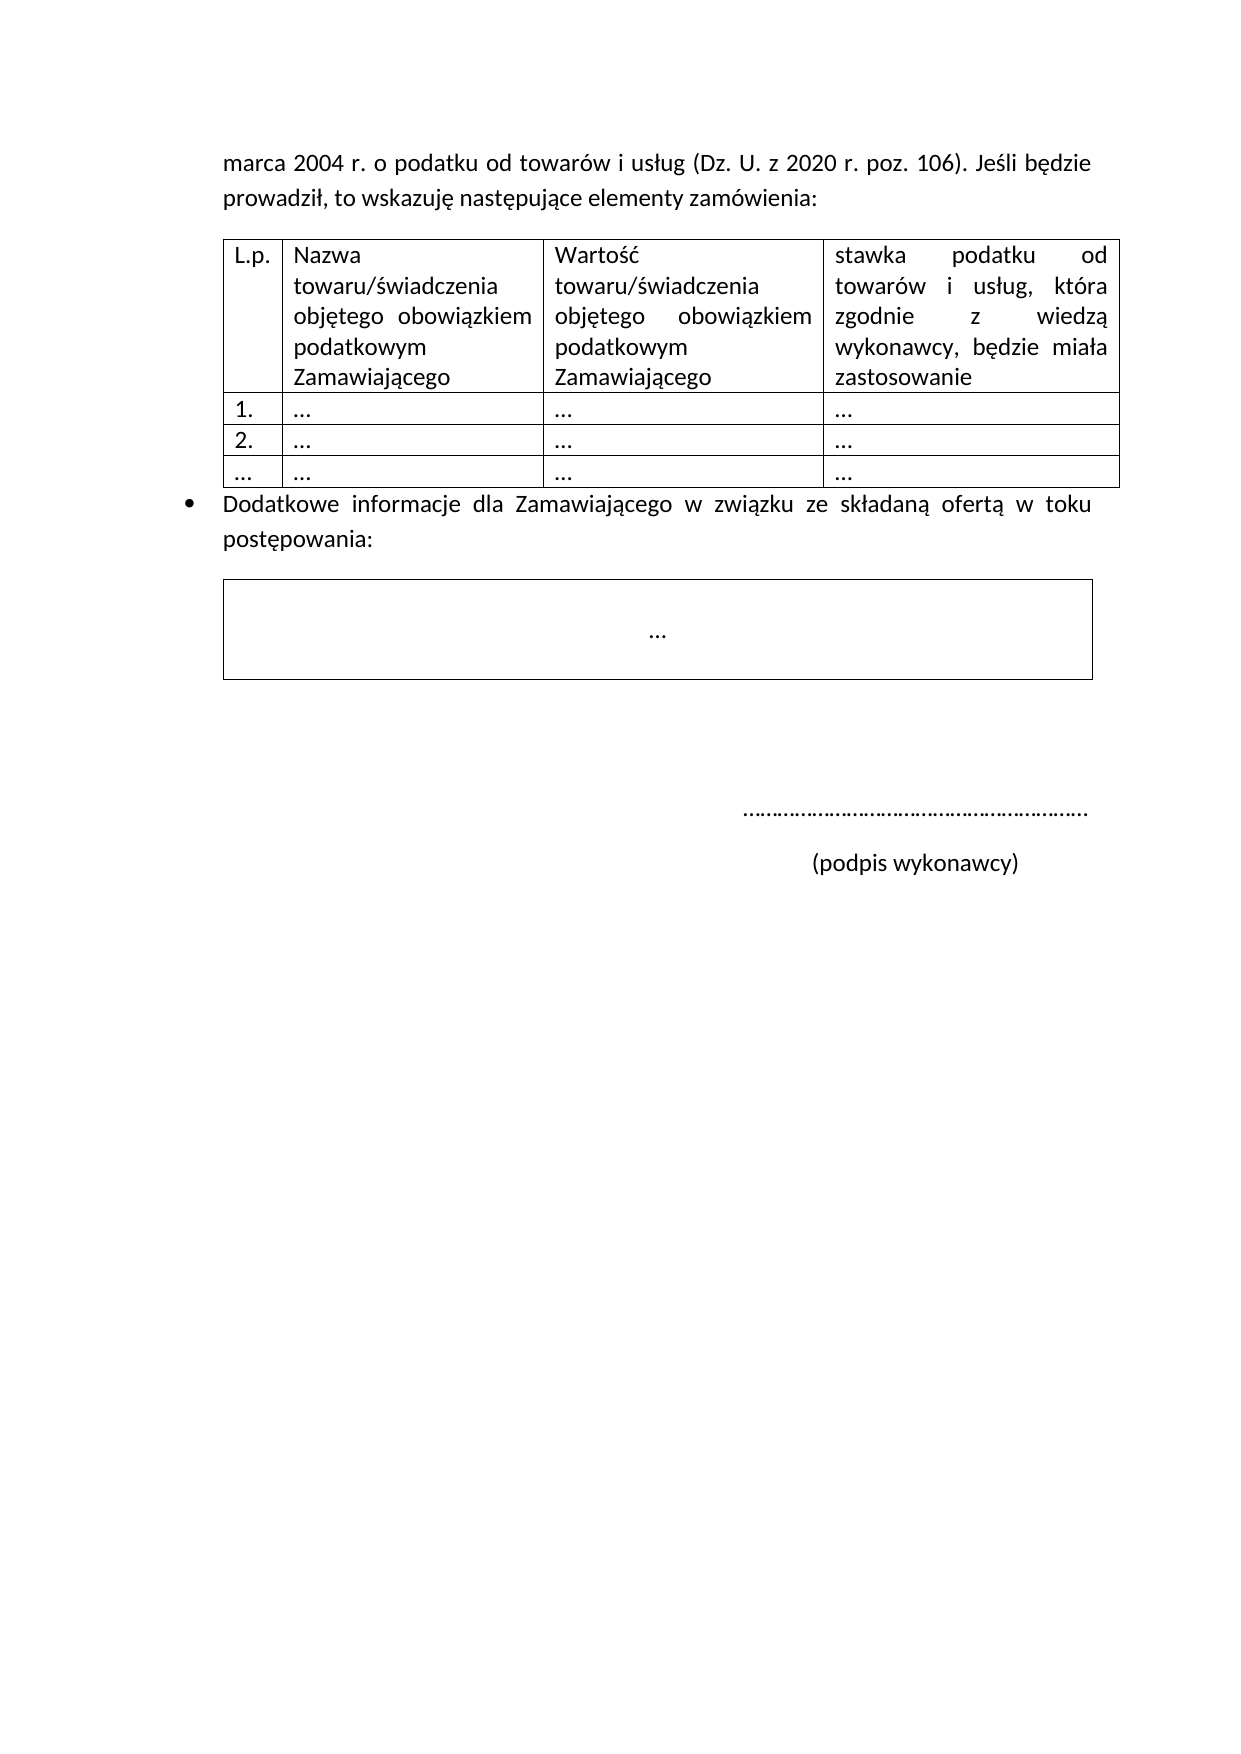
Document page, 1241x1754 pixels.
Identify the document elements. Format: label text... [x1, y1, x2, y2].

table_cell … [283, 456, 543, 487]
table_cell … [544, 425, 823, 455]
table_cell … [824, 393, 1119, 424]
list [185, 148, 1093, 213]
table_header L.p. [224, 240, 282, 392]
table_cell 2. [224, 425, 282, 455]
table_cell … [824, 456, 1119, 487]
table_header … [224, 580, 1092, 679]
table_cell … [544, 393, 823, 424]
table_header Nazwa towaru/świadczenia objętego obowiązkiem podatkowym Zamawiającego [283, 240, 543, 392]
table_cell … [544, 456, 823, 487]
table_cell … [224, 456, 282, 487]
list Dodatkowe informacje dla Zamawiającego w związku ze składaną ofertą w toku postępowania: [185, 488, 1093, 553]
text (podpis wykonawcy) [738, 848, 1093, 878]
table_cell 1. [224, 393, 282, 424]
table_cell … [283, 393, 543, 424]
table_cell … [824, 425, 1119, 455]
table_header stawka podatku od towarów i usług, która zgodnie z wiedzą wykonawcy, będzie miała zastosowanie [824, 240, 1119, 392]
table_header Wartość towaru/świadczenia objętego obowiązkiem podatkowym Zamawiającego [544, 240, 823, 392]
text …………………………………………………… [738, 792, 1093, 822]
table_cell … [283, 425, 543, 455]
